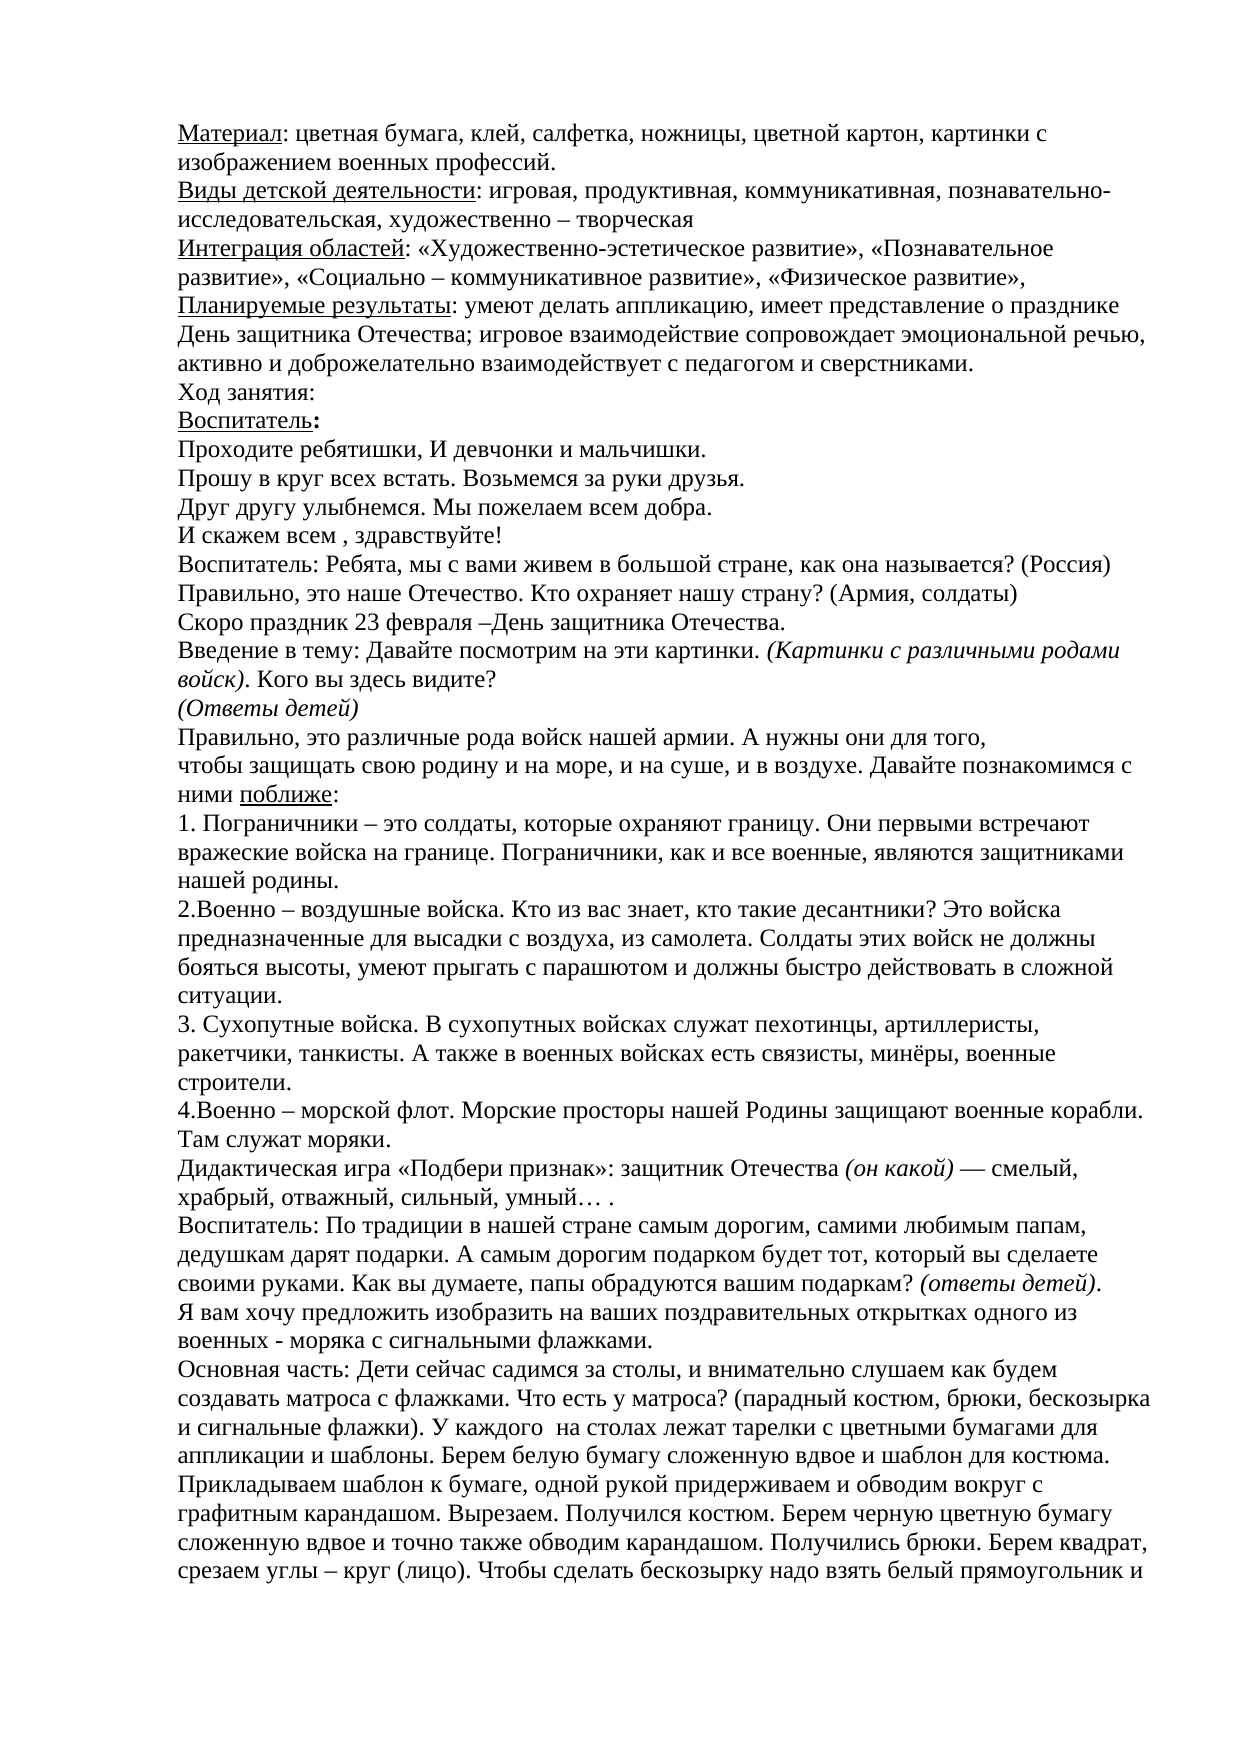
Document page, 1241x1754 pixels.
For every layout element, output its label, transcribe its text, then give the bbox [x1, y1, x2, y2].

text 4.Военно – морской флот. Морские просторы нашей Родины защищают военные корабли. Там служат моряки. [177, 1096, 1152, 1153]
text Воспитатель: По традиции в нашей стране самым дорогим, самими любимым папам, дедушкам дарят подарки. А самым дорогим подарком будет тот, который вы сделаете своими руками. Как вы думаете, папы обрадуются вашим подаркам? (ответы детей). [177, 1211, 1152, 1297]
text Прошу в круг всех встать. Возьмемся за руки друзья. [177, 463, 1152, 492]
text (Ответы детей) [177, 693, 1152, 722]
text 3. Сухопутные войска. В сухопутных войсках служат пехотинцы, артиллеристы, ракетчики, танкисты. А также в военных войсках есть связисты, минёры, военные строители. [177, 1009, 1152, 1096]
text Правильно, это наше Отечество. Кто охраняет нашу страну? (Армия, солдаты) [177, 578, 1152, 607]
text Дидактическая игра «Подбери признак»: защитник Отечества (он какой) — смелый, храбрый, отважный, сильный, умный… . [177, 1153, 1152, 1211]
text 2.Военно – воздушные войска. Кто из вас знает, кто такие десантники? Это войска предназначенные для высадки с воздуха, из самолета. Солдаты этих войск не должны бояться высоты, умеют прыгать с парашютом и должны быстро действовать в сложной ситуации. [177, 894, 1152, 1009]
text Друг другу улыбнемся. Мы пожелаем всем добра. [177, 492, 1152, 521]
text Виды детской деятельности: игровая, продуктивная, коммуникативная, познавательно-исследовательская, художественно – творческая [177, 176, 1152, 233]
text Интеграция областей: «Художественно-эстетическое развитие», «Познавательное развитие», «Социально – коммуникативное развитие», «Физическое развитие», [177, 233, 1152, 291]
text 1. Пограничники – это солдаты, которые охраняют границу. Они первыми встречают вражеские войска на границе. Пограничники, как и все военные, являются защитниками нашей родины. [177, 808, 1152, 894]
text Введение в тему: Давайте посмотрим на эти картинки. (Картинки с различными родами войск). Кого вы здесь видите? [177, 636, 1152, 693]
text Воспитатель: [177, 406, 1152, 434]
text Планируемые результаты: умеют делать аппликацию, имеет представление о празднике День защитника Отечества; игровое взаимодействие сопровождает эмоциональной речью, активно и доброжелательно взаимодействует с педагогом и сверстниками. [177, 291, 1152, 377]
text И скажем всем , здравствуйте! [177, 521, 1152, 549]
text Я вам хочу предложить изобразить на ваших поздравительных открытках одного из военных - моряка с сигнальными флажками. [177, 1297, 1152, 1354]
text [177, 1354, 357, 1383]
text Скоро праздник 23 февраля –День защитника Отечества. [177, 607, 1152, 636]
text Ход занятия: [177, 377, 1152, 406]
text Материал: цветная бумага, клей, салфетка, ножницы, цветной картон, картинки с изображением военных профессий. [177, 118, 1152, 176]
text Проходите ребятишки, И девчонки и мальчишки. [177, 434, 1152, 463]
text Воспитатель: Ребята, мы с вами живем в большой стране, как она называется? (Россия) [177, 549, 1152, 578]
text Правильно, это различные рода войск нашей армии. А нужны они для того, чтобы защищать свою родину и на море, и на суше, и в воздухе. Давайте познакомимся с ними поближе: [177, 722, 1152, 808]
